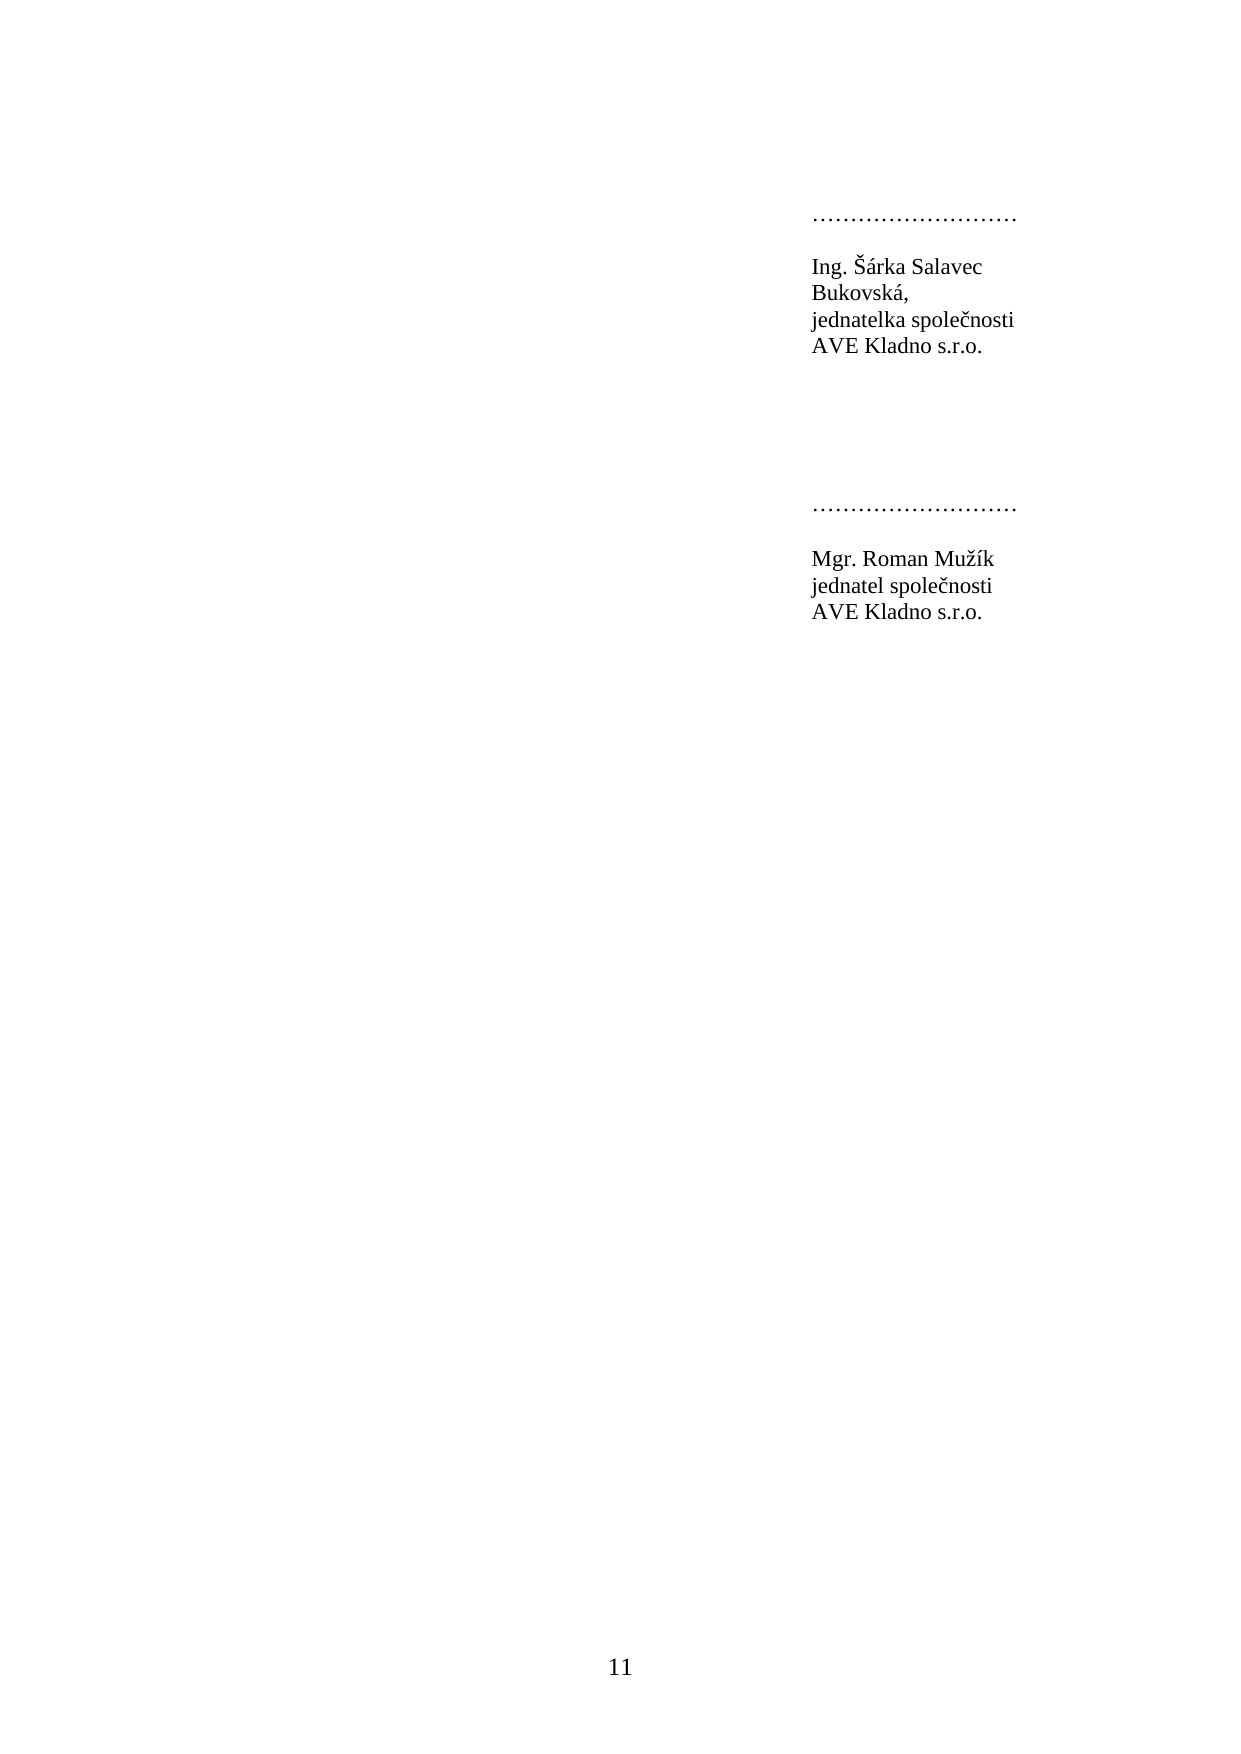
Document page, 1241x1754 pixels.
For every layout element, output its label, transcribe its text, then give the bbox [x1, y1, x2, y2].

text ……………………… [148, 490, 1093, 517]
text ……………………… [148, 200, 1093, 227]
text jednatel společnosti [148, 572, 1093, 598]
text AVE Kladno s.r.o. [148, 598, 1093, 624]
text jednatelka společnosti [148, 306, 1093, 332]
text Mgr. Roman Mužík [148, 545, 1093, 572]
text AVE Kladno s.r.o. [148, 332, 1093, 358]
text Bukovská, [148, 279, 1093, 306]
text Ing. Šárka Salavec [148, 253, 1093, 279]
